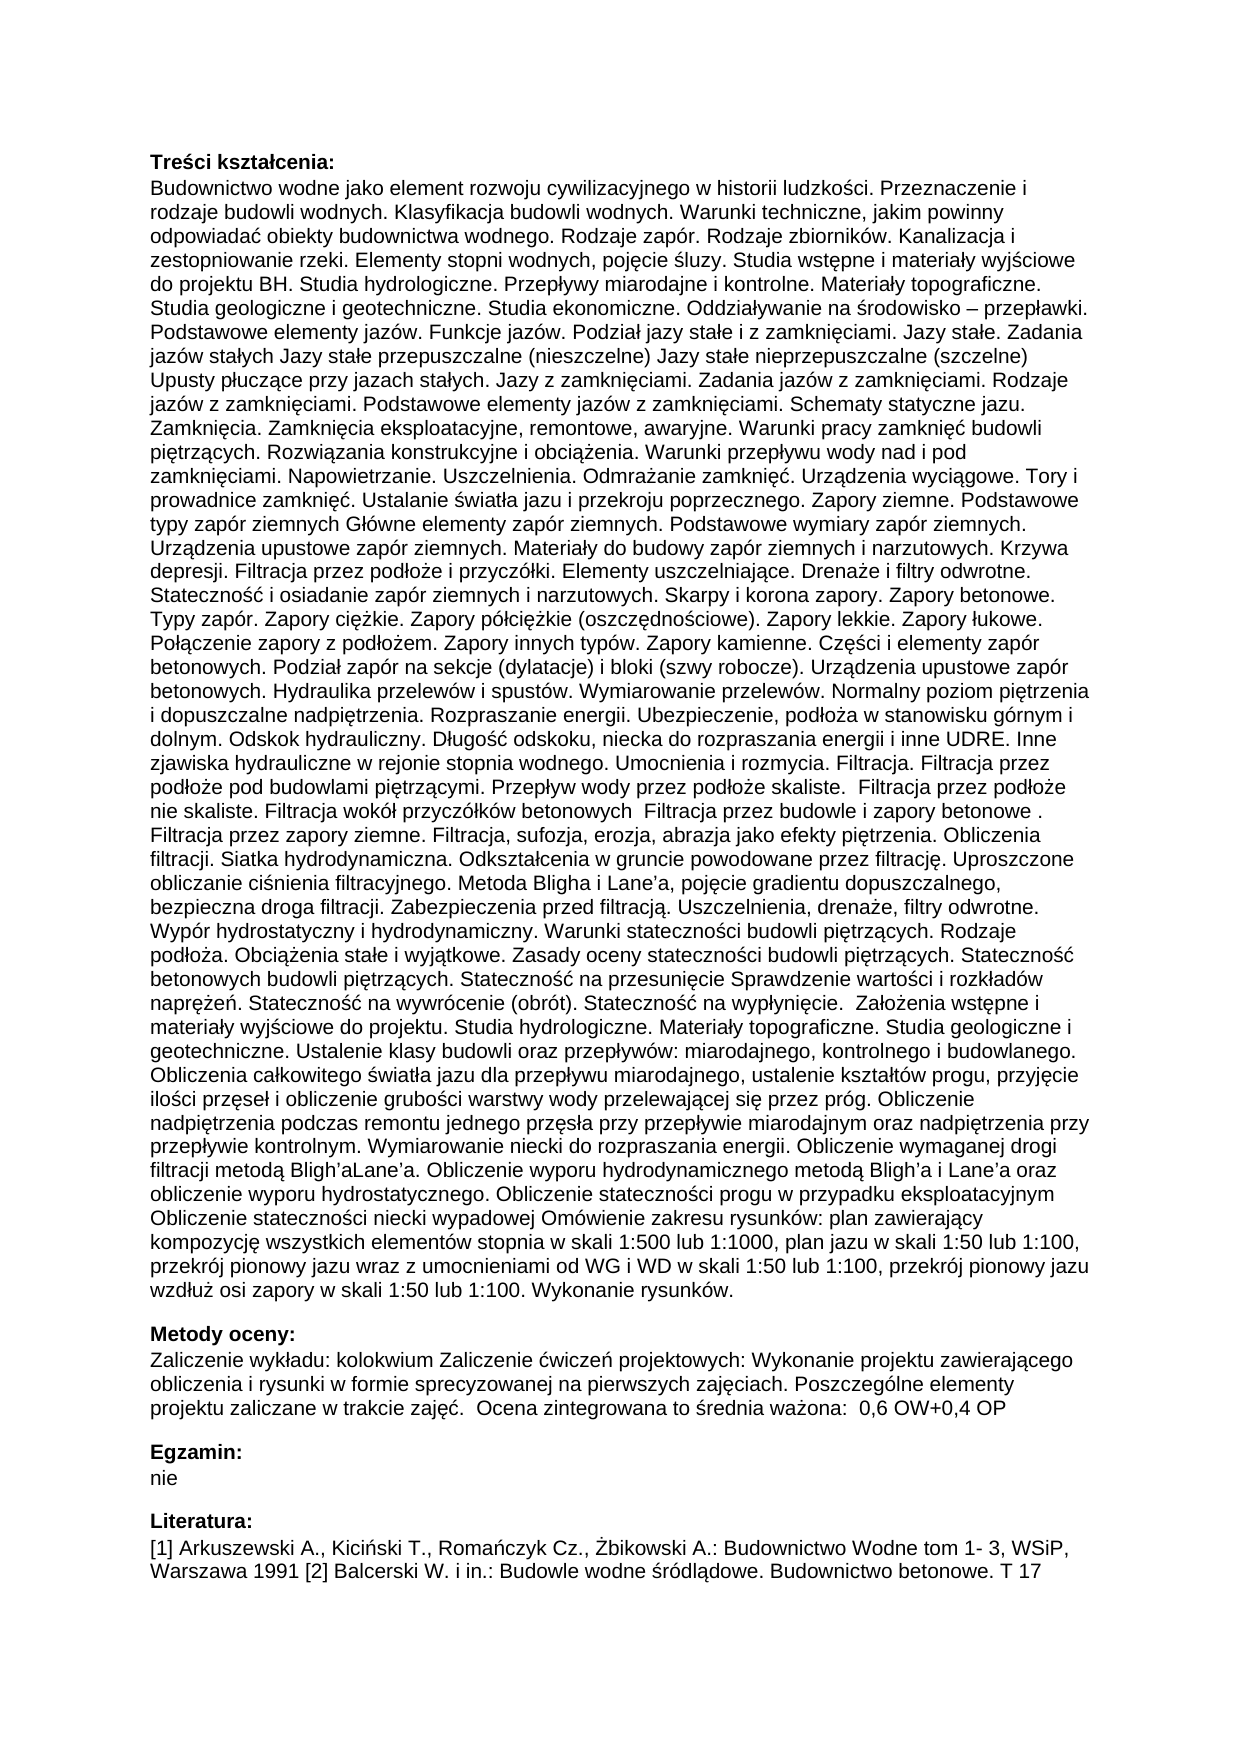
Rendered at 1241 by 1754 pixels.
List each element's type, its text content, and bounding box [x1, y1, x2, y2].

text Budownictwo wodne jako element rozwoju cywilizacyjnego w historii ludzkości. Przeznaczenie i rodzaje budowli wodnych. Klasyfikacja budowli wodnych. Warunki techniczne, jakim powinny odpowiadać obiekty budownictwa wodnego. Rodzaje zapór. Rodzaje zbiorników. Kanalizacja i zestopniowanie rzeki. Elementy stopni wodnych, pojęcie śluzy. Studia wstępne i materiały wyjściowe do projektu BH. Studia hydrologiczne. Przepływy miarodajne i kontrolne. Materiały topograficzne. Studia geologiczne i geotechniczne. Studia ekonomiczne. Oddziaływanie na środowisko – przepławki. Podstawowe elementy jazów. Funkcje jazów. Podział jazy stałe i z zamknięciami. Jazy stałe. Zadania jazów stałych Jazy stałe przepuszczalne (nieszczelne) Jazy stałe nieprzepuszczalne (szczelne) Upusty płuczące przy jazach stałych. Jazy z zamknięciami. Zadania jazów z zamknięciami. Rodzaje jazów z zamknięciami. Podstawowe elementy jazów z zamknięciami. Schematy statyczne jazu. Zamknięcia. Zamknięcia eksploatacyjne, remontowe, awaryjne. Warunki pracy zamknięć budowli piętrzących. Rozwiązania konstrukcyjne i obciążenia. Warunki przepływu wody nad i pod zamknięciami. Napowietrzanie. Uszczelnienia. Odmrażanie zamknięć. Urządzenia wyciągowe. Tory i prowadnice zamknięć. Ustalanie światła jazu i przekroju poprzecznego. Zapory ziemne. Podstawowe typy zapór ziemnych Główne elementy zapór ziemnych. Podstawowe wymiary zapór ziemnych. Urządzenia upustowe zapór ziemnych. Materiały do budowy zapór ziemnych i narzutowych. Krzywa depresji. Filtracja przez podłoże i przyczółki. Elementy uszczelniające. Drenaże i filtry odwrotne. Stateczność i osiadanie zapór ziemnych i narzutowych. Skarpy i korona zapory. Zapory betonowe. Typy zapór. Zapory ciężkie. Zapory półciężkie (oszczędnościowe). Zapory lekkie. Zapory łukowe. Połączenie zapory z podłożem. Zapory innych typów. Zapory kamienne. Części i elementy zapór betonowych. Podział zapór na sekcje (dylatacje) i bloki (szwy robocze). Urządzenia upustowe zapór betonowych. Hydraulika przelewów i spustów. Wymiarowanie przelewów. Normalny poziom piętrzenia i dopuszczalne nadpiętrzenia. Rozpraszanie energii. Ubezpieczenie, podłoża w stanowisku górnym i dolnym. Odskok hydrauliczny. Długość odskoku, niecka do rozpraszania energii i inne UDRE. Inne zjawiska hydrauliczne w rejonie stopnia wodnego. Umocnienia i rozmycia. Filtracja. Filtracja przez podłoże pod budowlami piętrzącymi. Przepływ wody przez podłoże skaliste. Filtracja przez podłoże nie skaliste. Filtracja wokół przyczółków betonowych Filtracja przez budowle i zapory betonowe . Filtracja przez zapory ziemne. Filtracja, sufozja, erozja, abrazja jako efekty piętrzenia. Obliczenia filtracji. Siatka hydrodynamiczna. Odkształcenia w gruncie powodowane przez filtrację. Uproszczone obliczanie ciśnienia filtracyjnego. Metoda Bligha i Lane’a, pojęcie gradientu dopuszczalnego, bezpieczna droga filtracji. Zabezpieczenia przed filtracją. Uszczelnienia, drenaże, filtry odwrotne. Wypór hydrostatyczny i hydrodynamiczny. Warunki stateczności budowli piętrzących. Rodzaje podłoża. Obciążenia stałe i wyjątkowe. Zasady oceny stateczności budowli piętrzących. Stateczność betonowych budowli piętrzących. Stateczność na przesunięcie Sprawdzenie wartości i rozkładów naprężeń. Stateczność na wywrócenie (obrót). Stateczność na wypłynięcie. Założenia wstępne i materiały wyjściowe do projektu. Studia hydrologiczne. Materiały topograficzne. Studia geologiczne i geotechniczne. Ustalenie klasy budowli oraz przepływów: miarodajnego, kontrolnego i budowlanego. Obliczenia całkowitego światła jazu dla przepływu miarodajnego, ustalenie kształtów progu, przyjęcie ilości przęseł i obliczenie grubości warstwy wody przelewającej się przez próg. Obliczenie nadpiętrzenia podczas remontu jednego przęsła przy przepływie miarodajnym oraz nadpiętrzenia przy przepływie kontrolnym. Wymiarowanie niecki do rozpraszania energii. Obliczenie wymaganej drogi filtracji metodą Bligh’aLane’a. Obliczenie wyporu hydrodynamicznego metodą Bligh’a i Lane’a oraz obliczenie wyporu hydrostatycznego. Obliczenie stateczności progu w przypadku eksploatacyjnym Obliczenie stateczności niecki wypadowej Omówienie zakresu rysunków: plan zawierający kompozycję wszystkich elementów stopnia w skali 1:500 lub 1:1000, plan jazu w skali 1:50 lub 1:100, przekrój pionowy jazu wraz z umocnieniami od WG i WD w skali 1:50 lub 1:100, przekrój pionowy jazu wzdłuż osi zapory w skali 1:50 lub 1:100. Wykonanie rysunków. [150, 176, 1090, 1302]
text nie [150, 1466, 1090, 1489]
text Treści kształcenia: [150, 150, 1090, 174]
text Metody oceny: [150, 1322, 1090, 1346]
text Egzamin: [150, 1439, 1090, 1463]
text Zaliczenie wykładu: kolokwium Zaliczenie ćwiczeń projektowych: Wykonanie projektu zawierającego obliczenia i rysunki w formie sprecyzowanej na pierwszych zajęciach. Poszczególne elementy projektu zaliczane w trakcie zajęć. Ocena zintegrowana to średnia ważona: 0,6 OW+0,4 OP [150, 1348, 1090, 1420]
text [150, 1535, 1090, 1583]
text Literatura: [150, 1509, 1090, 1533]
